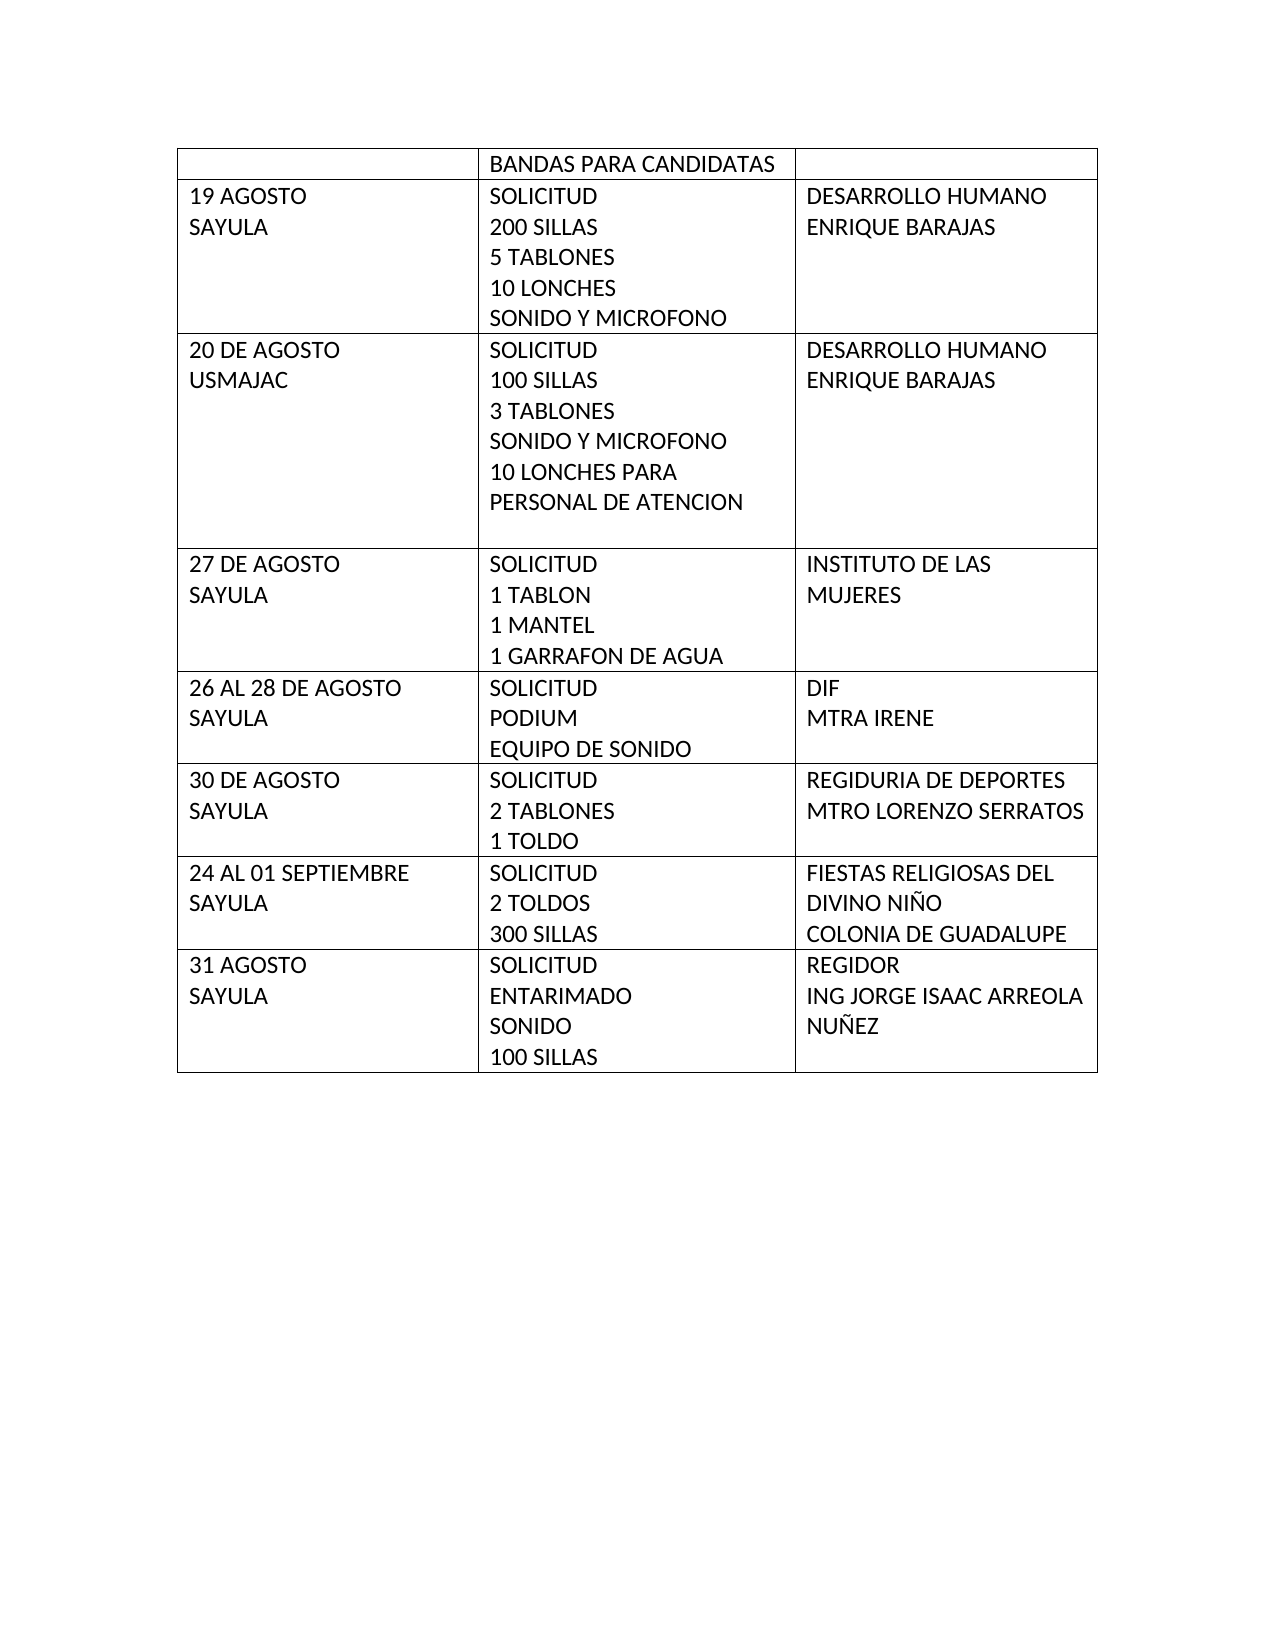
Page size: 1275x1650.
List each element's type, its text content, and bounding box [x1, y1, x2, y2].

table_cell 27 DE AGOSTO SAYULA [178, 549, 478, 671]
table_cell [796, 149, 1097, 179]
table_cell REGIDURIA DE DEPORTES MTRO LORENZO SERRATOS [796, 764, 1097, 856]
table_cell DESARROLLO HUMANO ENRIQUE BARAJAS [796, 180, 1097, 333]
table_cell 19 AGOSTO SAYULA [178, 180, 478, 333]
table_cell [178, 149, 478, 179]
table_cell 30 DE AGOSTO SAYULA [178, 764, 478, 856]
table_cell SOLICITUD 100 SILLAS 3 TABLONES SONIDO Y MICROFONO 10 LONCHES PARA PERSONAL DE ATENCION [479, 334, 795, 547]
table_cell 31 AGOSTO SAYULA [178, 950, 478, 1072]
table_cell SOLICITUD 200 SILLAS 5 TABLONES 10 LONCHES SONIDO Y MICROFONO [479, 180, 795, 333]
table_cell SOLICITUD 2 TOLDOS 300 SILLAS [479, 857, 795, 948]
table_cell SOLICITUD PODIUM EQUIPO DE SONIDO [479, 672, 795, 763]
table_cell 24 AL 01 SEPTIEMBRE SAYULA [178, 857, 478, 948]
table_cell SOLICITUD 1 TABLON 1 MANTEL 1 GARRAFON DE AGUA [479, 549, 795, 671]
table_cell REGIDOR ING JORGE ISAAC ARREOLA NUÑEZ [796, 950, 1097, 1072]
table_cell INSTITUTO DE LAS MUJERES [796, 549, 1097, 671]
table_cell DIF MTRA IRENE [796, 672, 1097, 763]
table_cell SOLICITUD ENTARIMADO SONIDO 100 SILLAS [479, 950, 795, 1072]
table_cell 26 AL 28 DE AGOSTO SAYULA [178, 672, 478, 763]
table_cell 20 DE AGOSTO USMAJAC [178, 334, 478, 547]
table_cell FIESTAS RELIGIOSAS DEL DIVINO NIÑO COLONIA DE GUADALUPE [796, 857, 1097, 948]
table_cell SOLICITUD 2 TABLONES 1 TOLDO [479, 764, 795, 856]
table_cell DESARROLLO HUMANO ENRIQUE BARAJAS [796, 334, 1097, 547]
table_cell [479, 149, 795, 179]
